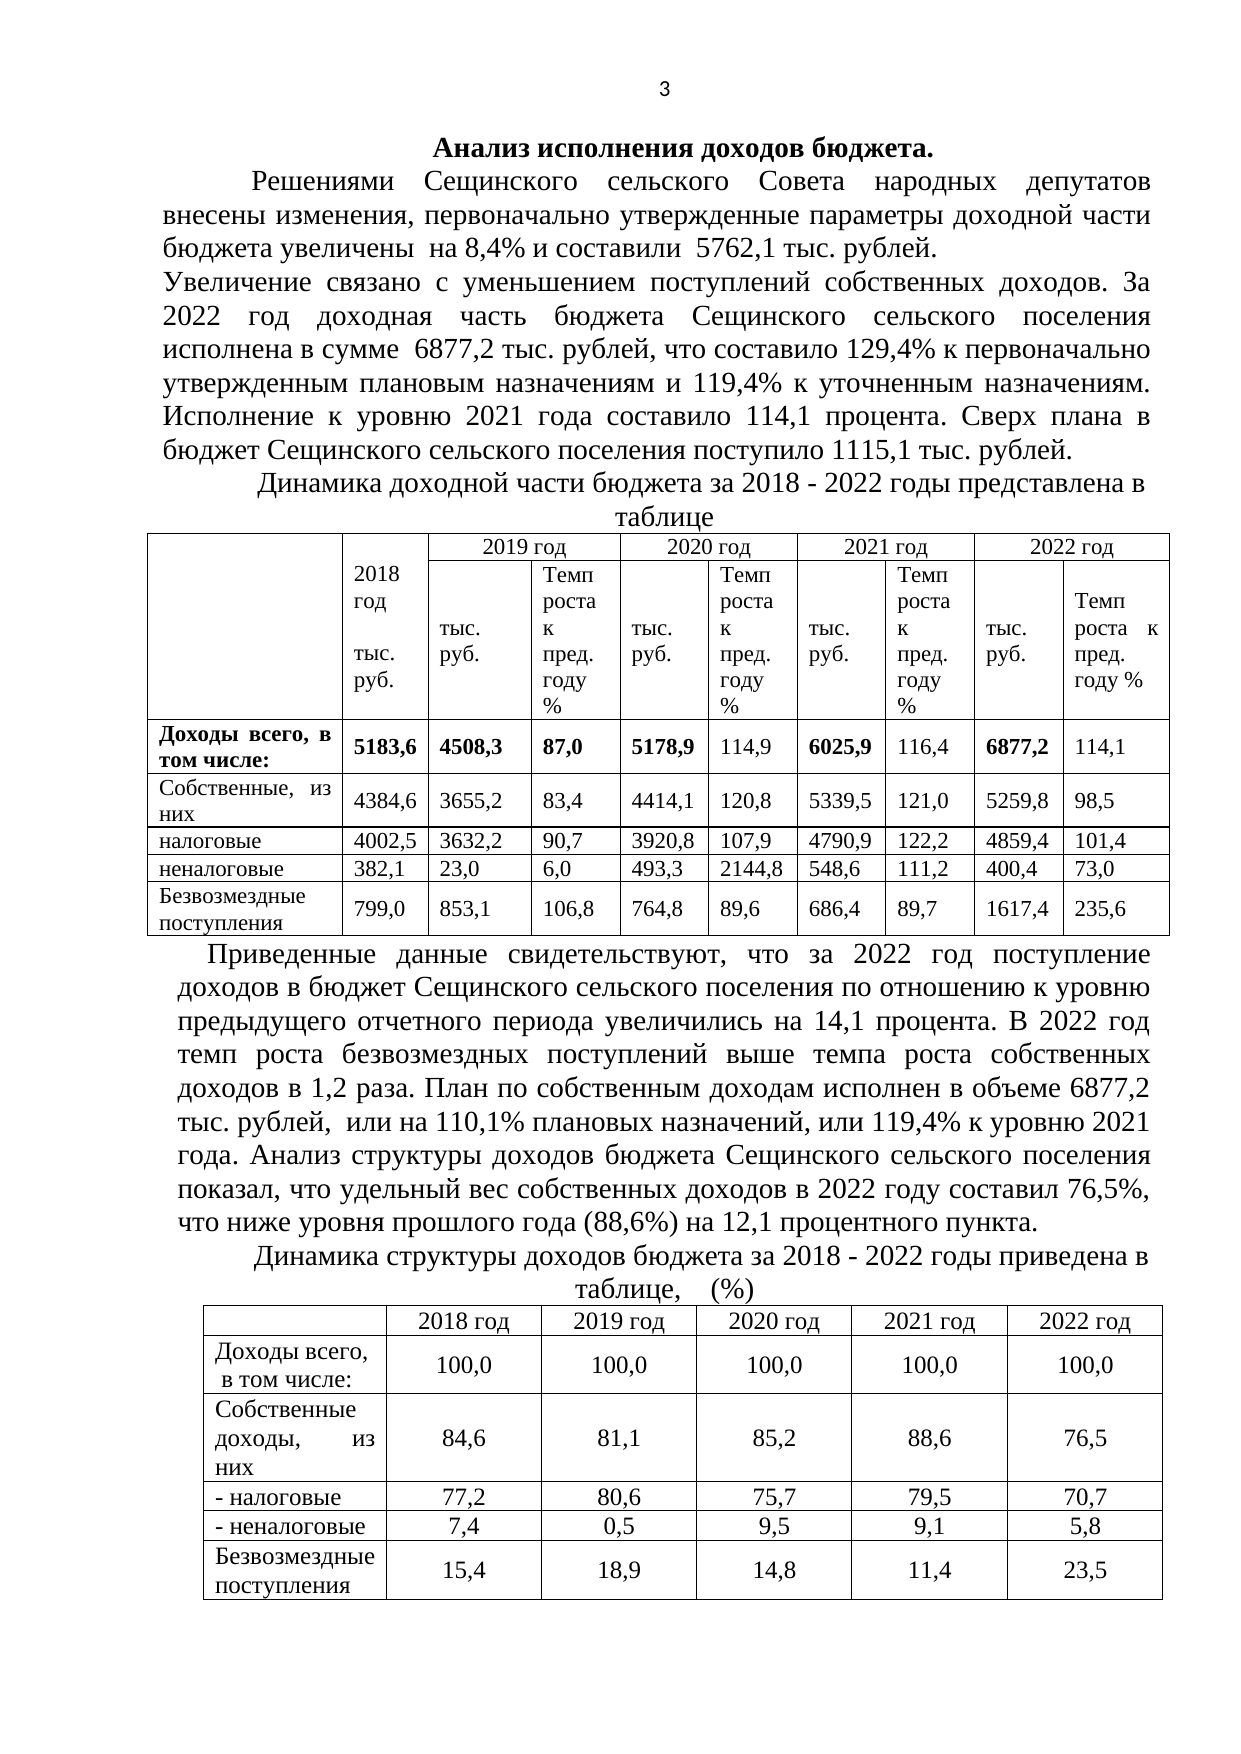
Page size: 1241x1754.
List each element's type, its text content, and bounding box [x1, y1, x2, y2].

table_cell 100,0 [387, 1336, 541, 1393]
table_cell 3632,2 [429, 828, 531, 854]
table_cell 88,6 [852, 1394, 1007, 1481]
table_header 2021 год [852, 1306, 1007, 1335]
table_cell 764,8 [621, 882, 708, 935]
table_cell 100,0 [697, 1336, 851, 1393]
table_header [148, 534, 342, 719]
table_cell 686,4 [798, 882, 885, 935]
table_cell Доходы всего, в том числе: [204, 1336, 386, 1393]
table_header 2018 год [387, 1306, 541, 1335]
table_cell 493,3 [621, 855, 708, 881]
table_cell 799,0 [343, 882, 428, 935]
table_cell Безвозмездные поступления [148, 882, 342, 935]
table_cell 111,2 [886, 855, 974, 881]
table_cell 9,5 [697, 1511, 851, 1540]
table_cell 4859,4 [975, 828, 1063, 854]
text Динамика структуры доходов бюджета за 2018 - 2022 годы приведена в таблице, (%) [177, 1238, 1152, 1305]
table_cell 23,5 [1008, 1541, 1162, 1599]
table_cell 548,6 [798, 855, 885, 881]
table_cell 4508,3 [429, 720, 531, 773]
table_cell 5339,5 [798, 774, 885, 826]
table_cell 4384,6 [343, 774, 428, 826]
table_cell 121,0 [886, 774, 974, 826]
table_cell 75,7 [697, 1482, 851, 1510]
table_cell 0,5 [542, 1511, 696, 1540]
table_cell 11,4 [852, 1541, 1007, 1599]
table_cell 4414,1 [621, 774, 708, 826]
table_cell 18,9 [542, 1541, 696, 1599]
table_cell 3920,8 [621, 828, 708, 854]
table_cell 79,5 [852, 1482, 1007, 1510]
table_cell 6,0 [532, 855, 620, 881]
table_cell 101,4 [1064, 828, 1169, 854]
text Анализ исполнения доходов бюджета. [215, 130, 1152, 163]
table_cell 5183,6 [343, 720, 428, 773]
table_cell 100,0 [1008, 1336, 1162, 1393]
table_cell тыс. руб. [429, 561, 531, 719]
table_cell 114,1 [1064, 720, 1169, 773]
table_cell 80,6 [542, 1482, 696, 1510]
table_cell 6877,2 [975, 720, 1063, 773]
table_cell 107,9 [709, 828, 797, 854]
table_cell 83,4 [532, 774, 620, 826]
table_header 2020 год [697, 1306, 851, 1335]
table_cell 116,4 [886, 720, 974, 773]
table_cell налоговые [148, 828, 342, 854]
table_header 2020 год [621, 534, 797, 560]
table_cell 23,0 [429, 855, 531, 881]
table_cell 4002,5 [343, 828, 428, 854]
table_cell Собственные, из них [148, 774, 342, 826]
table_cell 89,7 [886, 882, 974, 935]
table_cell 90,7 [532, 828, 620, 854]
table_cell 382,1 [343, 855, 428, 881]
table_cell Безвозмездные поступления [204, 1541, 386, 1599]
table_cell 77,2 [387, 1482, 541, 1510]
table_cell 122,2 [886, 828, 974, 854]
table_cell Собственные доходы, из них [204, 1394, 386, 1481]
table_cell 2144,8 [709, 855, 797, 881]
table_header [204, 1306, 386, 1335]
table_cell - налоговые [204, 1482, 386, 1510]
table_cell 400,4 [975, 855, 1063, 881]
table_cell Темп роста к пред. году % [1064, 561, 1169, 719]
text Решениями Сещинского сельского Совета народных депутатов внесены изменения, первоначально утвержденные параметры доходной части бюджета увеличены на 8,4% и составили 5762,1 тыс. рублей. [162, 163, 1152, 264]
table_cell 15,4 [387, 1541, 541, 1599]
table_cell 6025,9 [798, 720, 885, 773]
table_cell 89,6 [709, 882, 797, 935]
table_header 2019 год [542, 1306, 696, 1335]
table_header 2022 год [975, 534, 1169, 560]
table_cell 100,0 [542, 1336, 696, 1393]
table_cell 7,4 [387, 1511, 541, 1540]
table_cell 84,6 [387, 1394, 541, 1481]
table_cell 70,7 [1008, 1482, 1162, 1510]
text Динамика доходной части бюджета за 2018 - 2022 годы представлена в таблице [177, 465, 1152, 532]
table_cell 106,8 [532, 882, 620, 935]
table_cell Доходы всего, в том числе: [148, 720, 342, 773]
table_cell 1617,4 [975, 882, 1063, 935]
table_cell Темп роста к пред. году % [709, 561, 797, 719]
table_cell 14,8 [697, 1541, 851, 1599]
table_cell неналоговые [148, 855, 342, 881]
table_cell 5178,9 [621, 720, 708, 773]
table_cell 85,2 [697, 1394, 851, 1481]
table_cell 98,5 [1064, 774, 1169, 826]
table_cell 100,0 [852, 1336, 1007, 1393]
table_header 2022 год [1008, 1306, 1162, 1335]
table_header 2021 год [798, 534, 974, 560]
table_cell 9,1 [852, 1511, 1007, 1540]
table_cell 87,0 [532, 720, 620, 773]
table_cell тыс. руб. [975, 561, 1063, 719]
table_cell 4790,9 [798, 828, 885, 854]
table_cell 5259,8 [975, 774, 1063, 826]
table_cell Темп роста к пред. году % [886, 561, 974, 719]
table_cell тыс. руб. [798, 561, 885, 719]
table_cell 120,8 [709, 774, 797, 826]
table_cell 76,5 [1008, 1394, 1162, 1481]
table_cell 853,1 [429, 882, 531, 935]
table_cell Темп роста к пред. году % [532, 561, 620, 719]
table_header 2019 год [429, 534, 620, 560]
table_cell - неналоговые [204, 1511, 386, 1540]
table_cell 3655,2 [429, 774, 531, 826]
text Увеличение связано с уменьшением поступлений собственных доходов. За 2022 год доходная часть бюджета Сещинского сельского поселения исполнена в сумме 6877,2 тыс. рублей, что составило 129,4% к первоначально утвержденным плановым назначениям и 119,4% к уточненным назначениям. Исполнение к уровню 2021 года составило 114,1 процента. Сверх плана в бюджет Сещинского сельского поселения поступило 1115,1 тыс. рублей. [162, 264, 1152, 465]
table_cell 5,8 [1008, 1511, 1162, 1540]
table_cell 81,1 [542, 1394, 696, 1481]
table_cell 114,9 [709, 720, 797, 773]
table_header 2018 год тыс. руб. [343, 534, 428, 719]
table_cell 73,0 [1064, 855, 1169, 881]
text Приведенные данные свидетельствуют, что за 2022 год поступление доходов в бюджет Сещинского сельского поселения по отношению к уровню предыдущего отчетного периода увеличились на 14,1 процента. В 2022 год темп роста безвозмездных поступлений выше темпа роста собственных доходов в 1,2 раза. План по собственным доходам исполнен в объеме 6877,2 тыс. рублей, или на 110,1% плановых назначений, или 119,4% к уровню 2021 года. Анализ структуры доходов бюджета Сещинского сельского поселения показал, что удельный вес собственных доходов в 2022 году составил 76,5%, что ниже уровня прошлого года (88,6%) на 12,1 процентного пункта. [177, 936, 1152, 1238]
table_cell тыс. руб. [621, 561, 708, 719]
table_cell 235,6 [1064, 882, 1169, 935]
